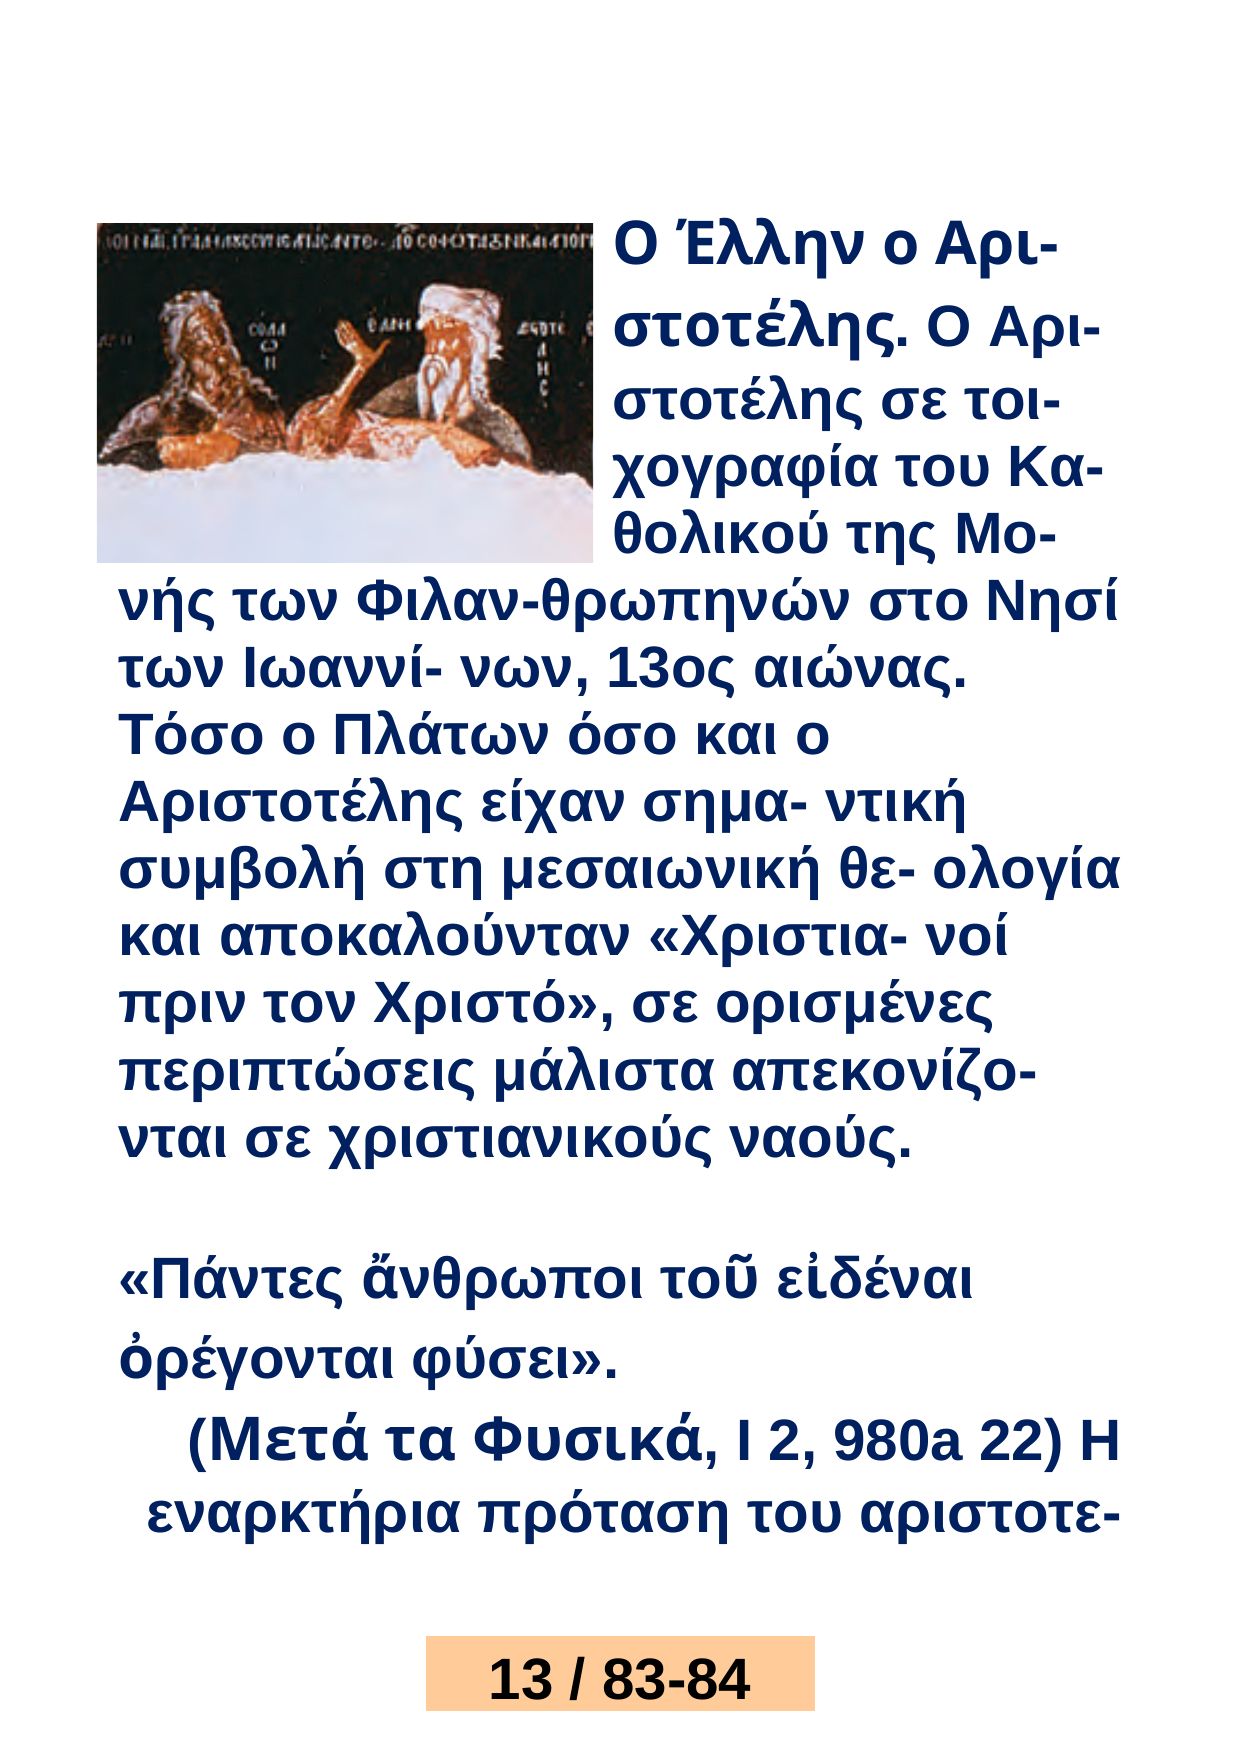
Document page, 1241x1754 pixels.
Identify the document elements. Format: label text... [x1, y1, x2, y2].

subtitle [118, 1396, 1122, 1545]
subtitle «Πάντες ἄνθρωποι τοῦ εἰδέναι ὀρέγονται φύσει». [118, 1237, 1122, 1396]
text Ο Έλλην ο Αρι-στοτέλης. Ο Αρι- στοτέλης σε τοι- χογραφία του Κα-θολικού της Μο- νής των Φιλαν-θρωπηνών στο Νησί των Ιωαννί- νων, 13ος αιώνας. Τόσο ο Πλάτων όσο και ο Αριστοτέλης είχαν σημα- ντική συμβολή στη μεσαιωνική θε- ολογία και αποκαλούνταν «Χριστια- νοί πριν τον Χριστό», σε ορισμένες περιπτώσεις μάλιστα απεκονίζο- νται σε χριστιανικούς ναούς. [118, 200, 1122, 1169]
